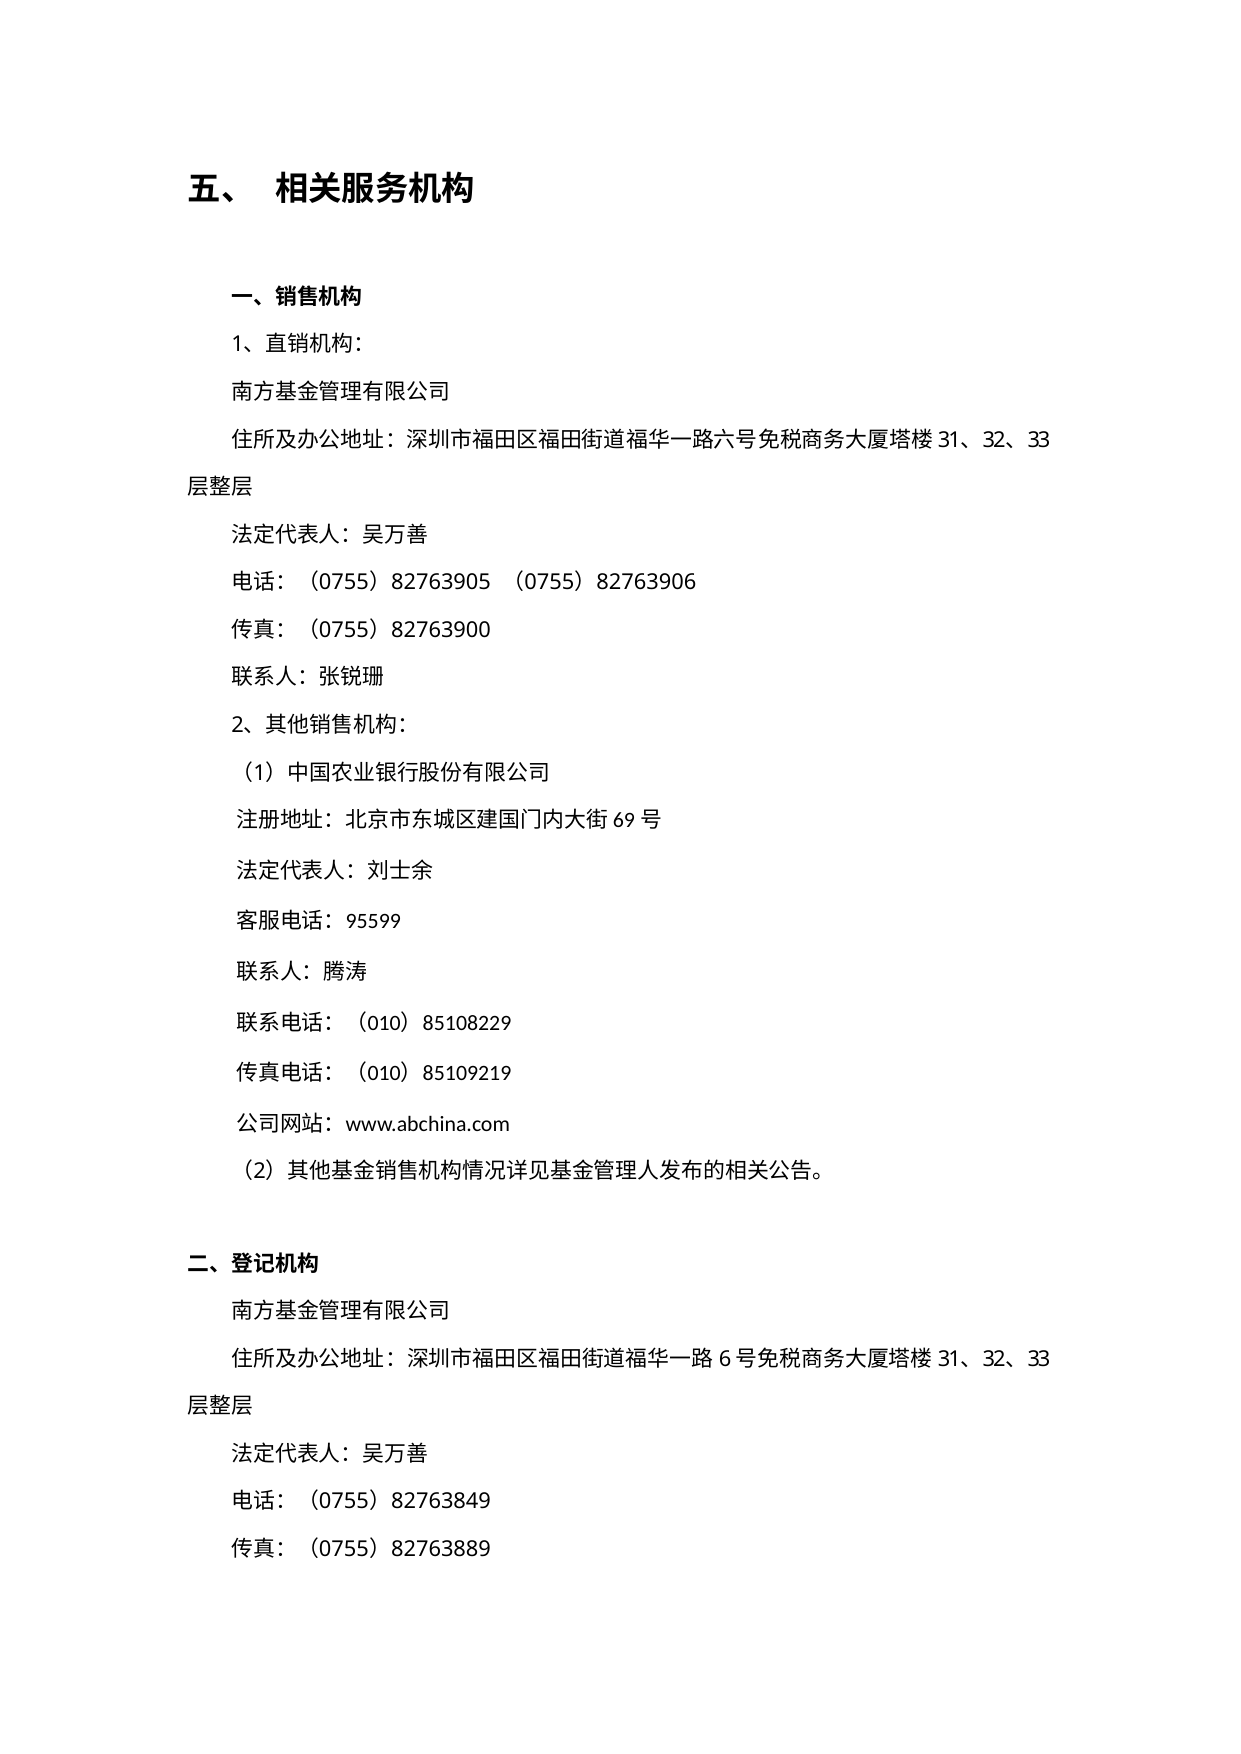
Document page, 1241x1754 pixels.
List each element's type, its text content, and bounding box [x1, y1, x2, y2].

text 联系人：腾涛 [187, 954, 1053, 986]
text （2）其他基金销售机构情况详见基金管理人发布的相关公告。 [187, 1153, 1053, 1185]
text 传真：（0755）82763889 [187, 1531, 1053, 1563]
text 联系电话：（010）85108229 [187, 1004, 1053, 1036]
subtitle 相关服务机构 [187, 162, 1053, 210]
text 住所及办公地址：深圳市福田区福田街道福华一路六号免税商务大厦塔楼31、32、33层整层 [187, 422, 1053, 501]
text 电话：（0755）82763905 （0755）82763906 [187, 564, 1053, 596]
text 2、其他销售机构： [187, 707, 1053, 739]
text 法定代表人：刘士余 [187, 853, 1053, 884]
text 法定代表人：吴万善 [187, 517, 1053, 548]
text 电话：（0755）82763849 [187, 1483, 1053, 1515]
text 一、销售机构 [187, 279, 1053, 311]
text 南方基金管理有限公司 [187, 374, 1053, 406]
text （1）中国农业银行股份有限公司 [187, 754, 1053, 786]
text 1、直销机构： [187, 326, 1053, 358]
text 客服电话：95599 [187, 903, 1053, 935]
text 南方基金管理有限公司 [187, 1293, 1053, 1325]
text 联系人：张锐珊 [187, 659, 1053, 691]
text 法定代表人：吴万善 [187, 1436, 1053, 1467]
text 公司网站：www.abchina.com [187, 1106, 1053, 1137]
text 传真电话：（010）85109219 [187, 1055, 1053, 1087]
text 注册地址：北京市东城区建国门内大街 69 号 [187, 802, 1053, 834]
text 传真：（0755）82763900 [187, 612, 1053, 643]
text 住所及办公地址：深圳市福田区福田街道福华一路6号免税商务大厦塔楼31、32、33层整层 [187, 1341, 1053, 1420]
text 二、登记机构 [187, 1246, 1053, 1277]
